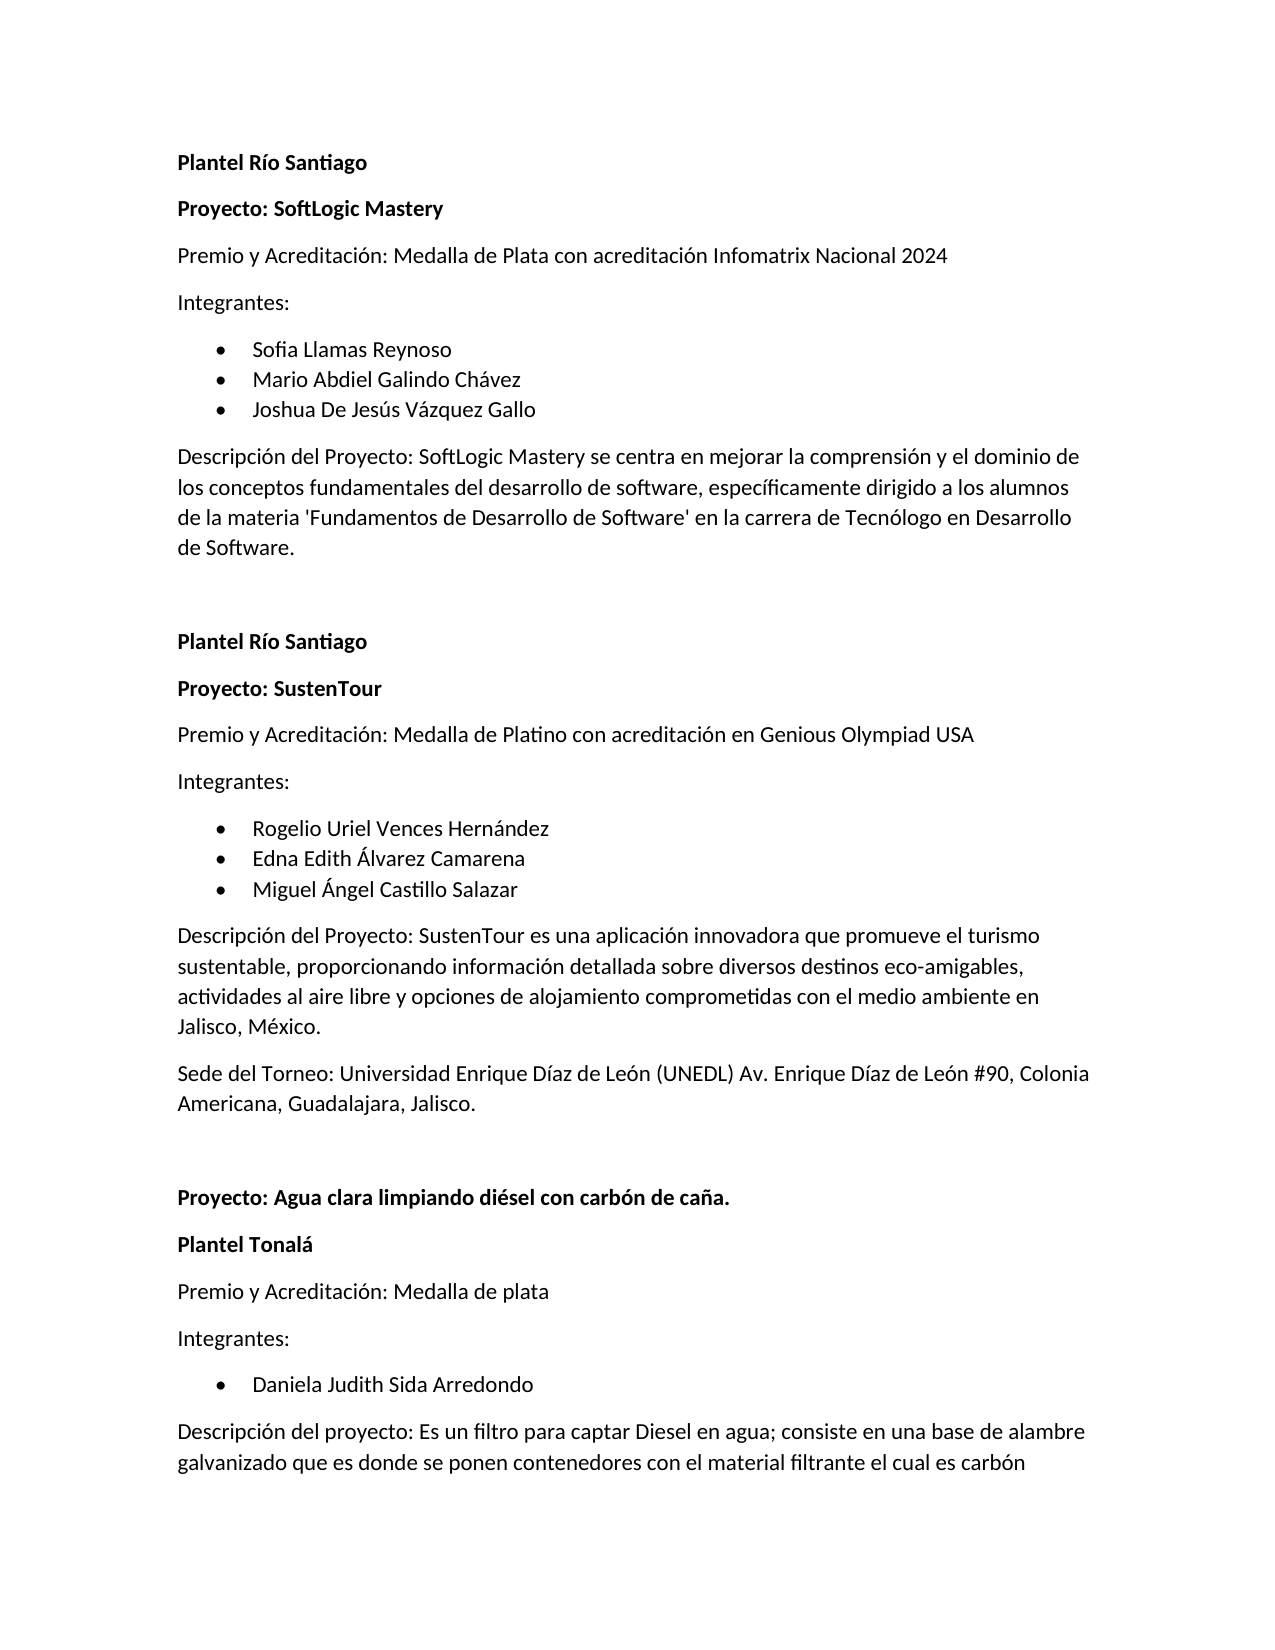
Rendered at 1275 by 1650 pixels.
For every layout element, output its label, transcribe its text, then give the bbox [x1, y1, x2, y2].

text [177, 1417, 1098, 1476]
text Premio y Acreditación: Medalla de Plata con acreditación Infomatrix Nacional 2024 [177, 241, 1098, 269]
text Sede del Torneo: Universidad Enrique Díaz de León (UNEDL) Av. Enrique Díaz de León #90, Colonia Americana, Guadalajara, Jalisco. [177, 1059, 1098, 1117]
text Descripción del Proyecto: SustenTour es una aplicación innovadora que promueve el turismo sustentable, proporcionando información detallada sobre diversos destinos eco-amigables, actividades al aire libre y opciones de alojamiento comprometidas con el medio ambiente en Jalisco, México. [177, 922, 1098, 1040]
text Proyecto: SoftLogic Mastery [177, 194, 1098, 222]
list Rogelio Uriel Vences Hernández [215, 814, 1098, 842]
list Mario Abdiel Galindo Chávez [215, 365, 1098, 393]
text Proyecto: SustenTour [177, 674, 1098, 702]
text Premio y Acreditación: Medalla de Platino con acreditación en Genious Olympiad USA [177, 721, 1098, 748]
text Descripción del Proyecto: SoftLogic Mastery se centra en mejorar la comprensión y el dominio de los conceptos fundamentales del desarrollo de software, específicamente dirigido a los alumnos de la materia 'Fundamentos de Desarrollo de Software' en la carrera de Tecnólogo en Desarrollo de Software. [177, 442, 1098, 561]
text Premio y Acreditación: Medalla de plata [177, 1277, 1098, 1305]
list Joshua De Jesús Vázquez Gallo [215, 396, 1098, 423]
list Sofia Llamas Reynoso [215, 335, 1098, 363]
text Plantel Tonalá [177, 1230, 1098, 1258]
text Integrantes: [177, 1324, 1098, 1352]
text Integrantes: [177, 288, 1098, 316]
text Plantel Río Santiago [177, 627, 1098, 655]
text Proyecto: Agua clara limpiando diésel con carbón de caña. [177, 1183, 1098, 1211]
list Miguel Ángel Castillo Salazar [215, 875, 1098, 903]
list Edna Edith Álvarez Camarena [215, 844, 1098, 872]
text Plantel Río Santiago [177, 148, 1098, 176]
text Integrantes: [177, 767, 1098, 795]
list Daniela Judith Sida Arredondo [215, 1371, 1098, 1398]
